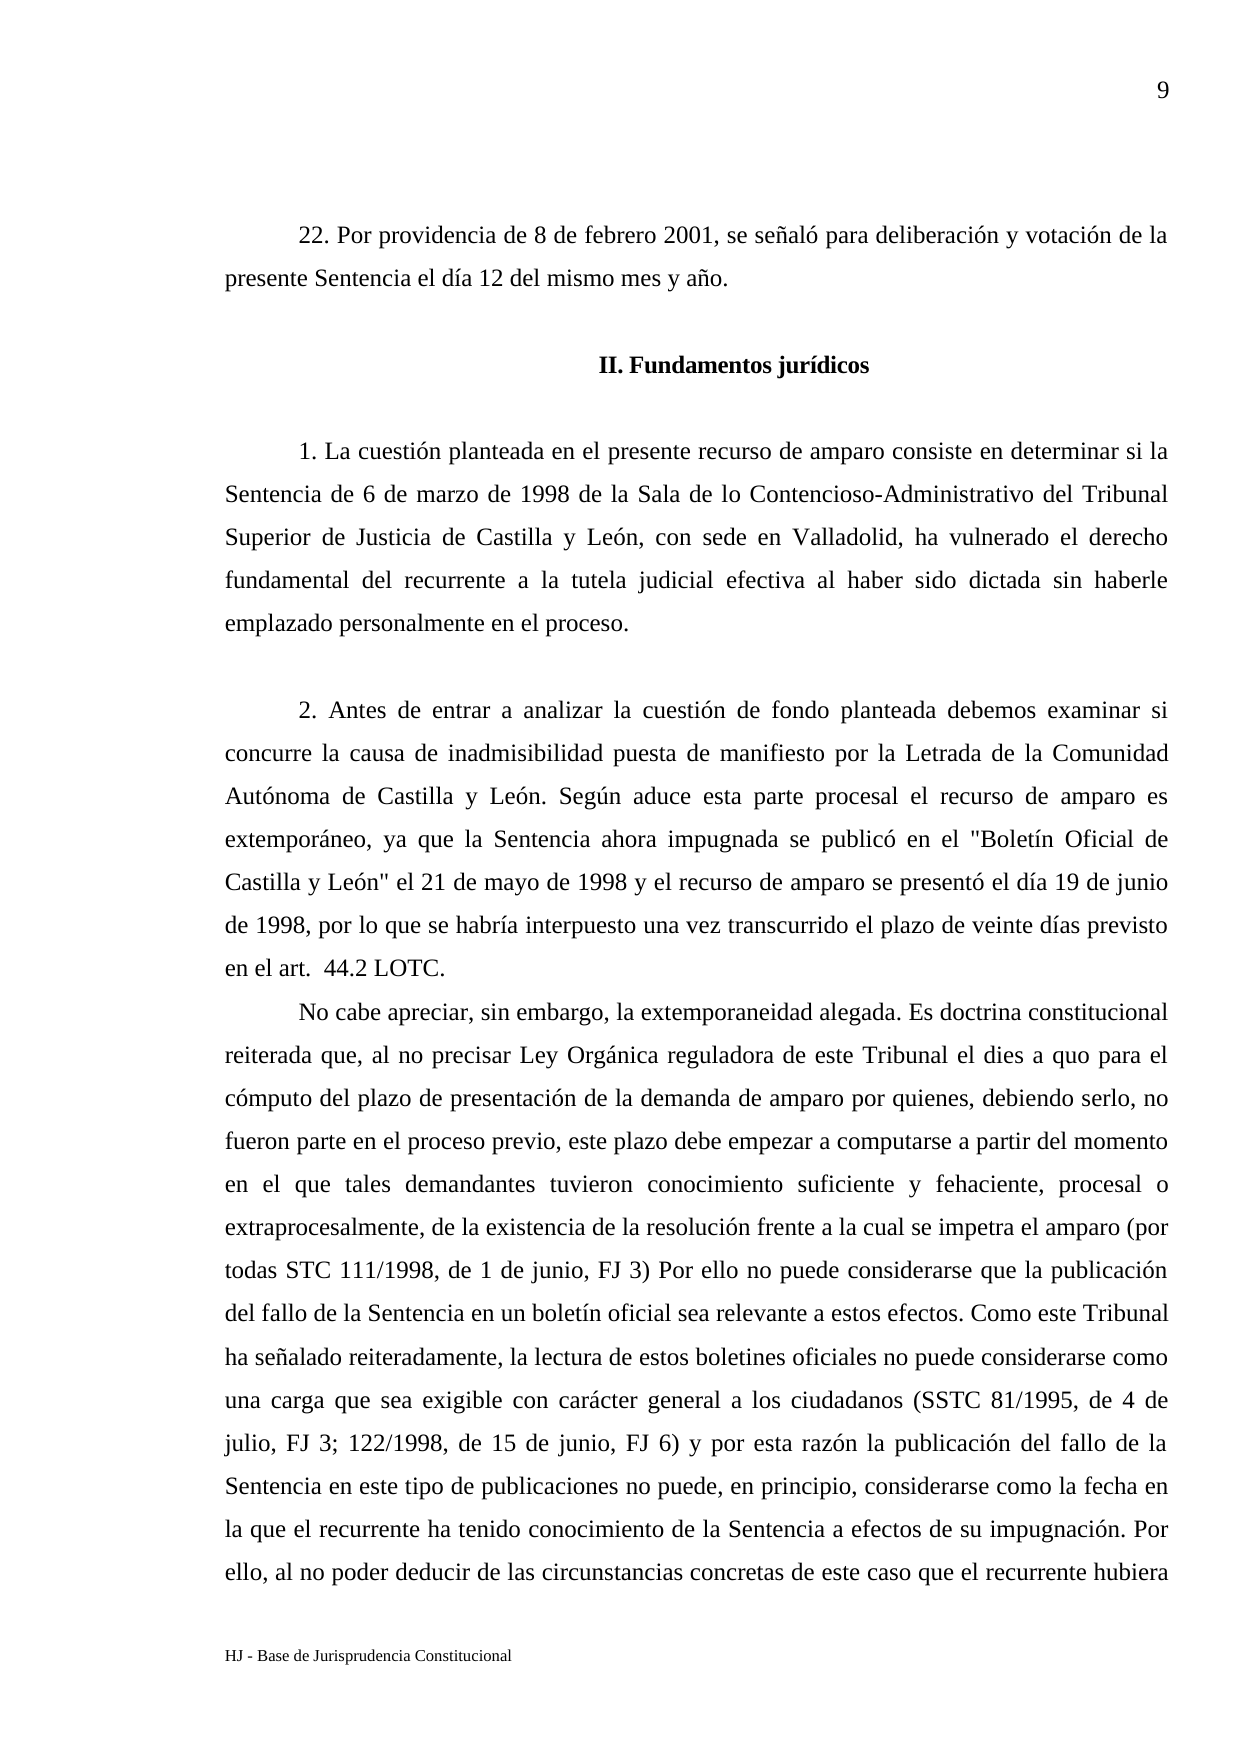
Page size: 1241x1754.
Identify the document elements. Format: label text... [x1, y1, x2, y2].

text 22. Por providencia de 8 de febrero 2001, se señaló para deliberación y votación de la presente Sentencia el día 12 del mismo mes y año. [224, 220, 1169, 292]
text 1. La cuestión planteada en el presente recurso de amparo consiste en determinar si la Sentencia de 6 de marzo de 1998 de la Sala de lo Contencioso-Administrativo del Tribunal Superior de Justicia de Castilla y León, con sede en Valladolid, ha vulnerado el derecho fundamental del recurrente a la tutela judicial efectiva al haber sido dictada sin haberle emplazado personalmente en el proceso. [224, 436, 1169, 637]
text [224, 997, 1169, 1586]
subtitle II. Fundamentos jurídicos [224, 350, 1169, 378]
text 2. Antes de entrar a analizar la cuestión de fondo planteada debemos examinar si concurre la causa de inadmisibilidad puesta de manifiesto por la Letrada de la Comunidad Autónoma de Castilla y León. Según aduce esta parte procesal el recurso de amparo es extemporáneo, ya que la Sentencia ahora impugnada se publicó en el "Boletín Oficial de Castilla y León" el 21 de mayo de 1998 y el recurso de amparo se presentó el día 19 de junio de 1998, por lo que se habría interpuesto una vez transcurrido el plazo de veinte días previsto en el art. 44.2 LOTC. [224, 695, 1169, 982]
